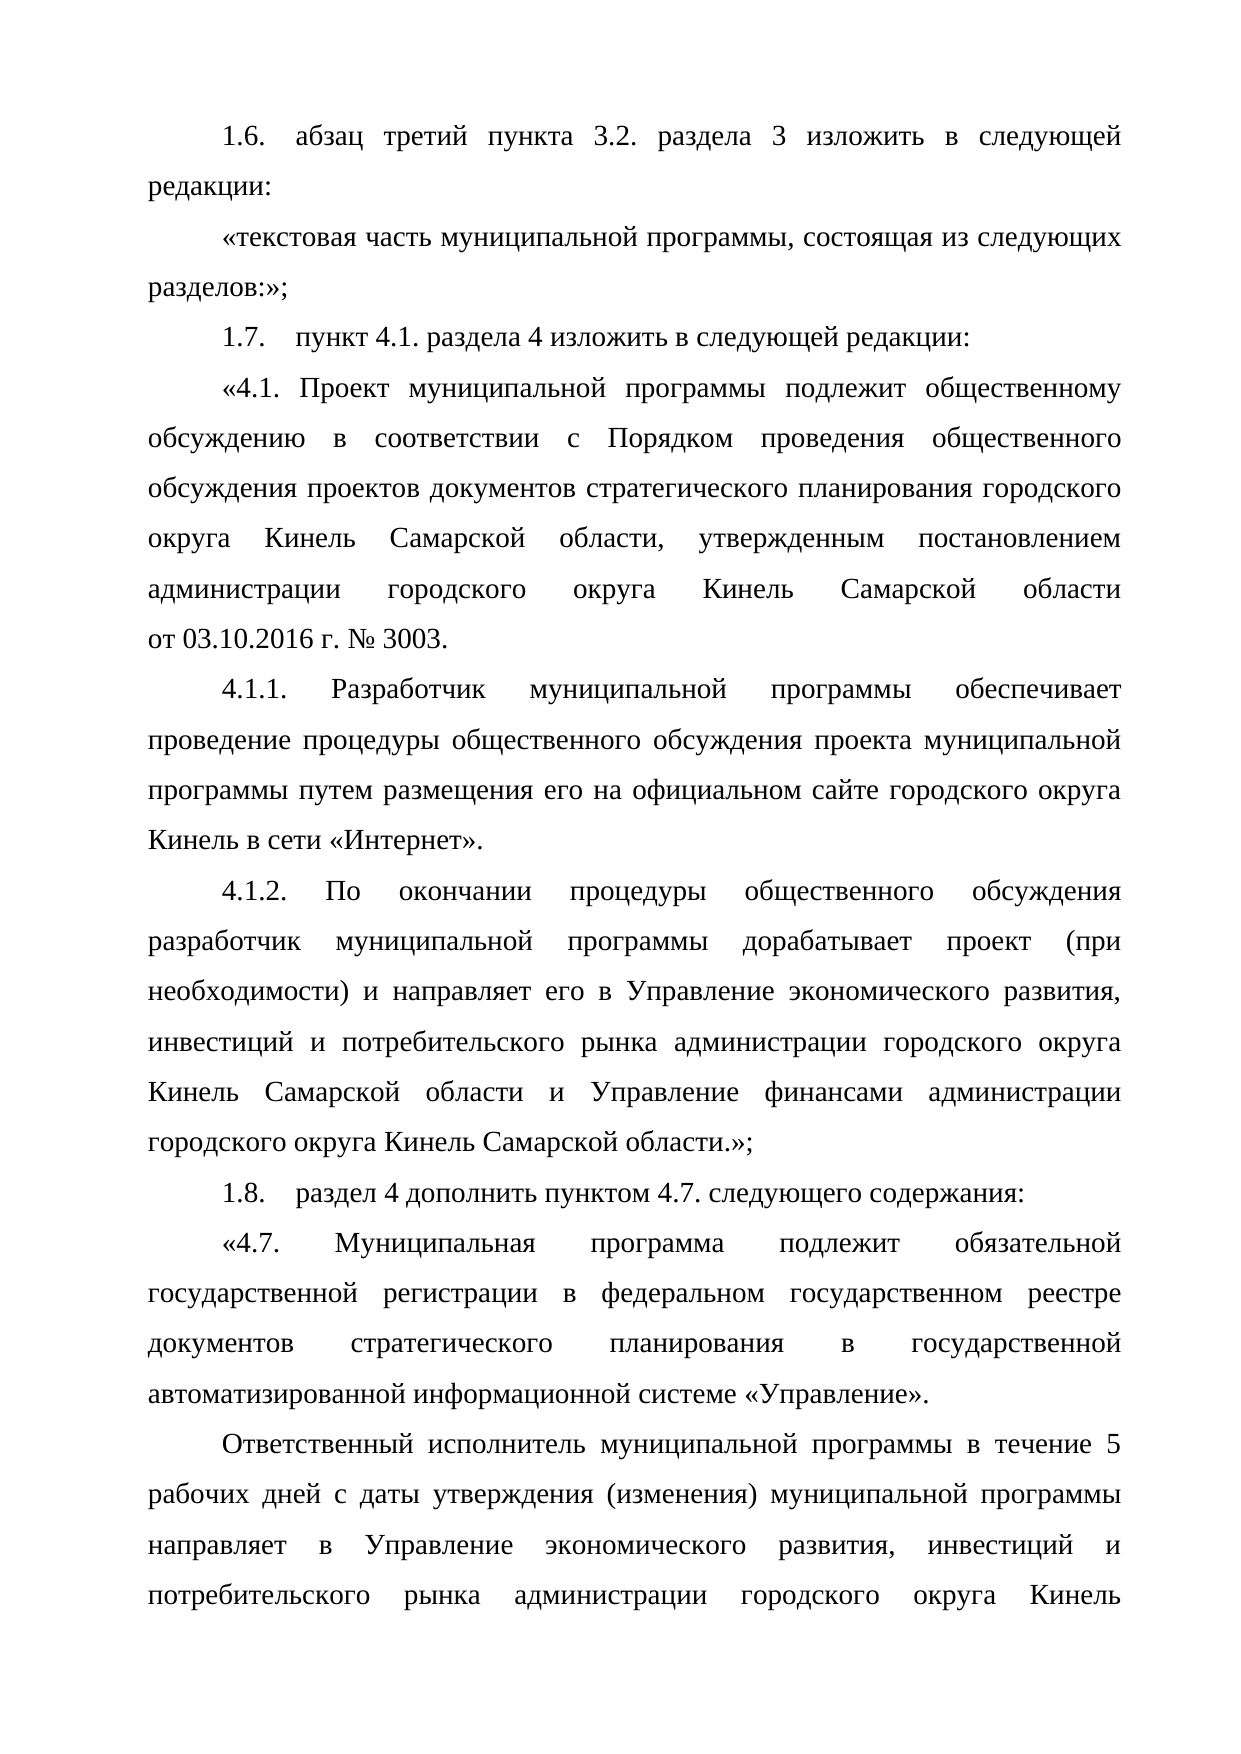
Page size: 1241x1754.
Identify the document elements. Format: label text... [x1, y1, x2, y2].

text «4.7. Муниципальная программа подлежит обязательной государственной регистрации в федеральном государственном реестре документов стратегического планирования в государственной автоматизированной информационной системе «Управление». [148, 1225, 1122, 1409]
text 4.1.2. По окончании процедуры общественного обсуждения разработчик муниципальной программы дорабатывает проект (при необходимости) и направляет его в Управление экономического развития, инвестиций и потребительского рынка администрации городского округа Кинель Самарской области и Управление финансами администрации городского округа Кинель Самарской области.»; [148, 873, 1122, 1158]
text «текстовая часть муниципальной программы, состоящая из следующих разделов:»; [148, 219, 1122, 303]
list раздел 4 дополнить пунктом 4.7. следующего содержания: [148, 1175, 1122, 1208]
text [148, 1426, 1122, 1611]
text «4.1. Проект муниципальной программы подлежит общественному обсуждению в соответствии с Порядком проведения общественного обсуждения проектов документов стратегического планирования городского округа Кинель Самарской области, утвержденным постановлением администрации городского округа Кинель Самарской области от 03.10.2016 г. № 3003. [148, 370, 1122, 655]
list пункт 4.1. раздела 4 изложить в следующей редакции: [148, 319, 1122, 353]
text 4.1.1. Разработчик муниципальной программы обеспечивает проведение процедуры общественного обсуждения проекта муниципальной программы путем размещения его на официальном сайте городского округа Кинель в сети «Интернет». [148, 672, 1122, 856]
list абзац третий пункта 3.2. раздела 3 изложить в следующей редакции: [148, 118, 1122, 202]
